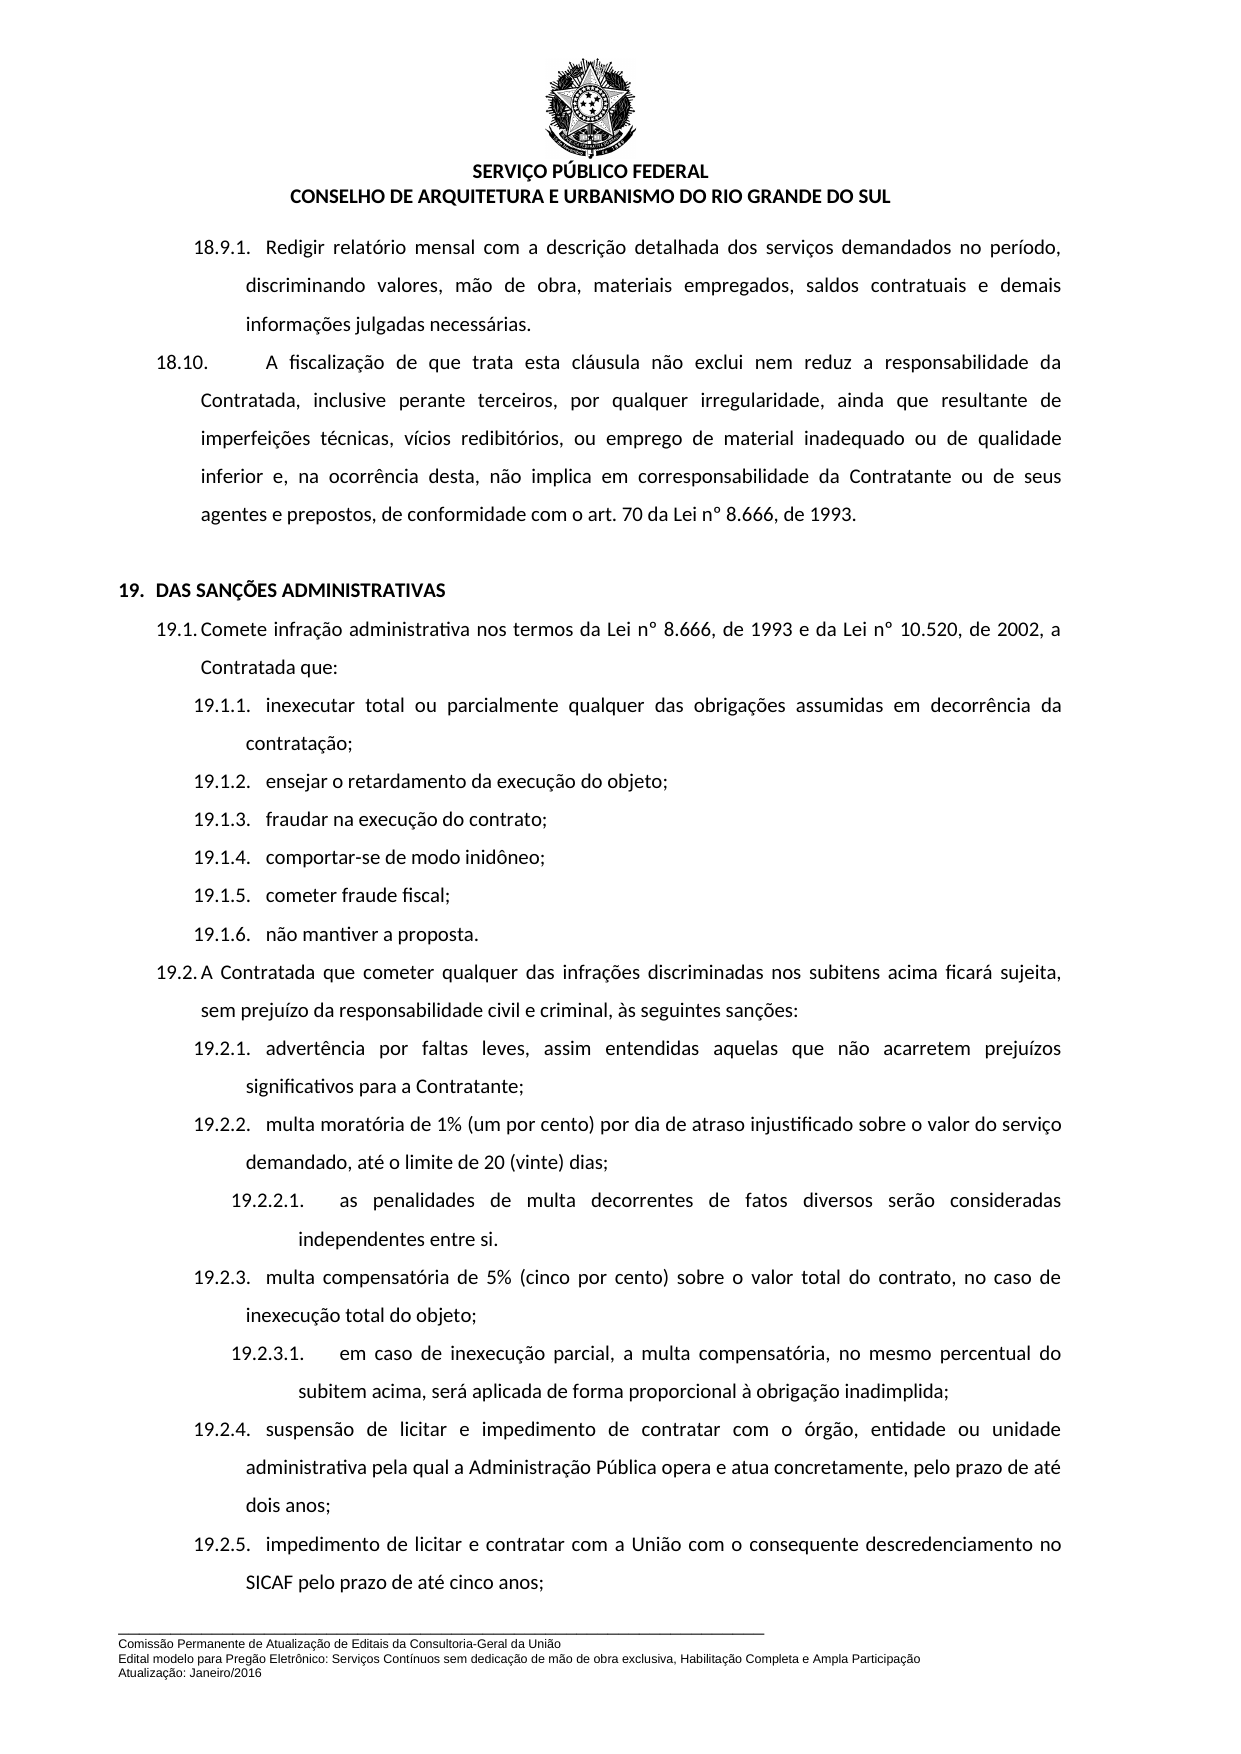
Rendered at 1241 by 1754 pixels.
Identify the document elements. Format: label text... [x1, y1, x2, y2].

list multa moratória de 1% (um por cento) por dia de atraso injustificado sobre o valor do serviço demandado, até o limite de 20 (vinte) dias; [193, 1111, 1063, 1175]
list Redigir relatório mensal com a descrição detalhada dos serviços demandados no período, discriminando valores, mão de obra, materiais empregados, saldos contratuais e demais informações julgadas necessárias. [193, 234, 1063, 336]
list advertência por faltas leves, assim entendidas aquelas que não acarretem prejuízos significativos para a Contratante; [193, 1035, 1063, 1099]
list suspensão de licitar e impedimento de contratar com o órgão, entidade ou unidade administrativa pela qual a Administração Pública opera e atua concretamente, pelo prazo de até dois anos; [193, 1416, 1063, 1518]
list em caso de inexecução parcial, a multa compensatória, no mesmo percentual do subitem acima, será aplicada de forma proporcional à obrigação inadimplida; [231, 1340, 1063, 1404]
list fraudar na execução do contrato; [193, 806, 1063, 832]
list comportar-se de modo inidôneo; [193, 844, 1063, 870]
list cometer fraude fiscal; [193, 883, 1063, 908]
list não mantiver a proposta. [193, 921, 1063, 946]
picture [545, 58, 637, 159]
list impedimento de licitar e contratar com a União com o consequente descredenciamento no SICAF pelo prazo de até cinco anos; [193, 1531, 1063, 1594]
list as penalidades de multa decorrentes de fatos diversos serão consideradas independentes entre si. [231, 1188, 1063, 1251]
list multa compensatória de 5% (cinco por cento) sobre o valor total do contrato, no caso de inexecução total do objeto; [193, 1264, 1063, 1327]
list A Contratada que cometer qualquer das infrações discriminadas nos subitens acima ficará sujeita, sem prejuízo da responsabilidade civil e criminal, às seguintes sanções: [156, 959, 1063, 1022]
list inexecutar total ou parcialmente qualquer das obrigações assumidas em decorrência da contratação; [193, 692, 1063, 756]
list DAS SANÇÕES ADMINISTRATIVAS [118, 578, 1063, 603]
list Comete infração administrativa nos termos da Lei nº 8.666, de 1993 e da Lei nº 10.520, de 2002, a Contratada que: [156, 616, 1063, 679]
list A fiscalização de que trata esta cláusula não exclui nem reduz a responsabilidade da Contratada, inclusive perante terceiros, por qualquer irregularidade, ainda que resultante de imperfeições técnicas, vícios redibitórios, ou emprego de material inadequado ou de qualidade inferior e, na ocorrência desta, não implica em corresponsabilidade da Contratante ou de seus agentes e prepostos, de conformidade com o art. 70 da Lei nº 8.666, de 1993. [156, 349, 1063, 527]
list ensejar o retardamento da execução do objeto; [193, 768, 1063, 794]
